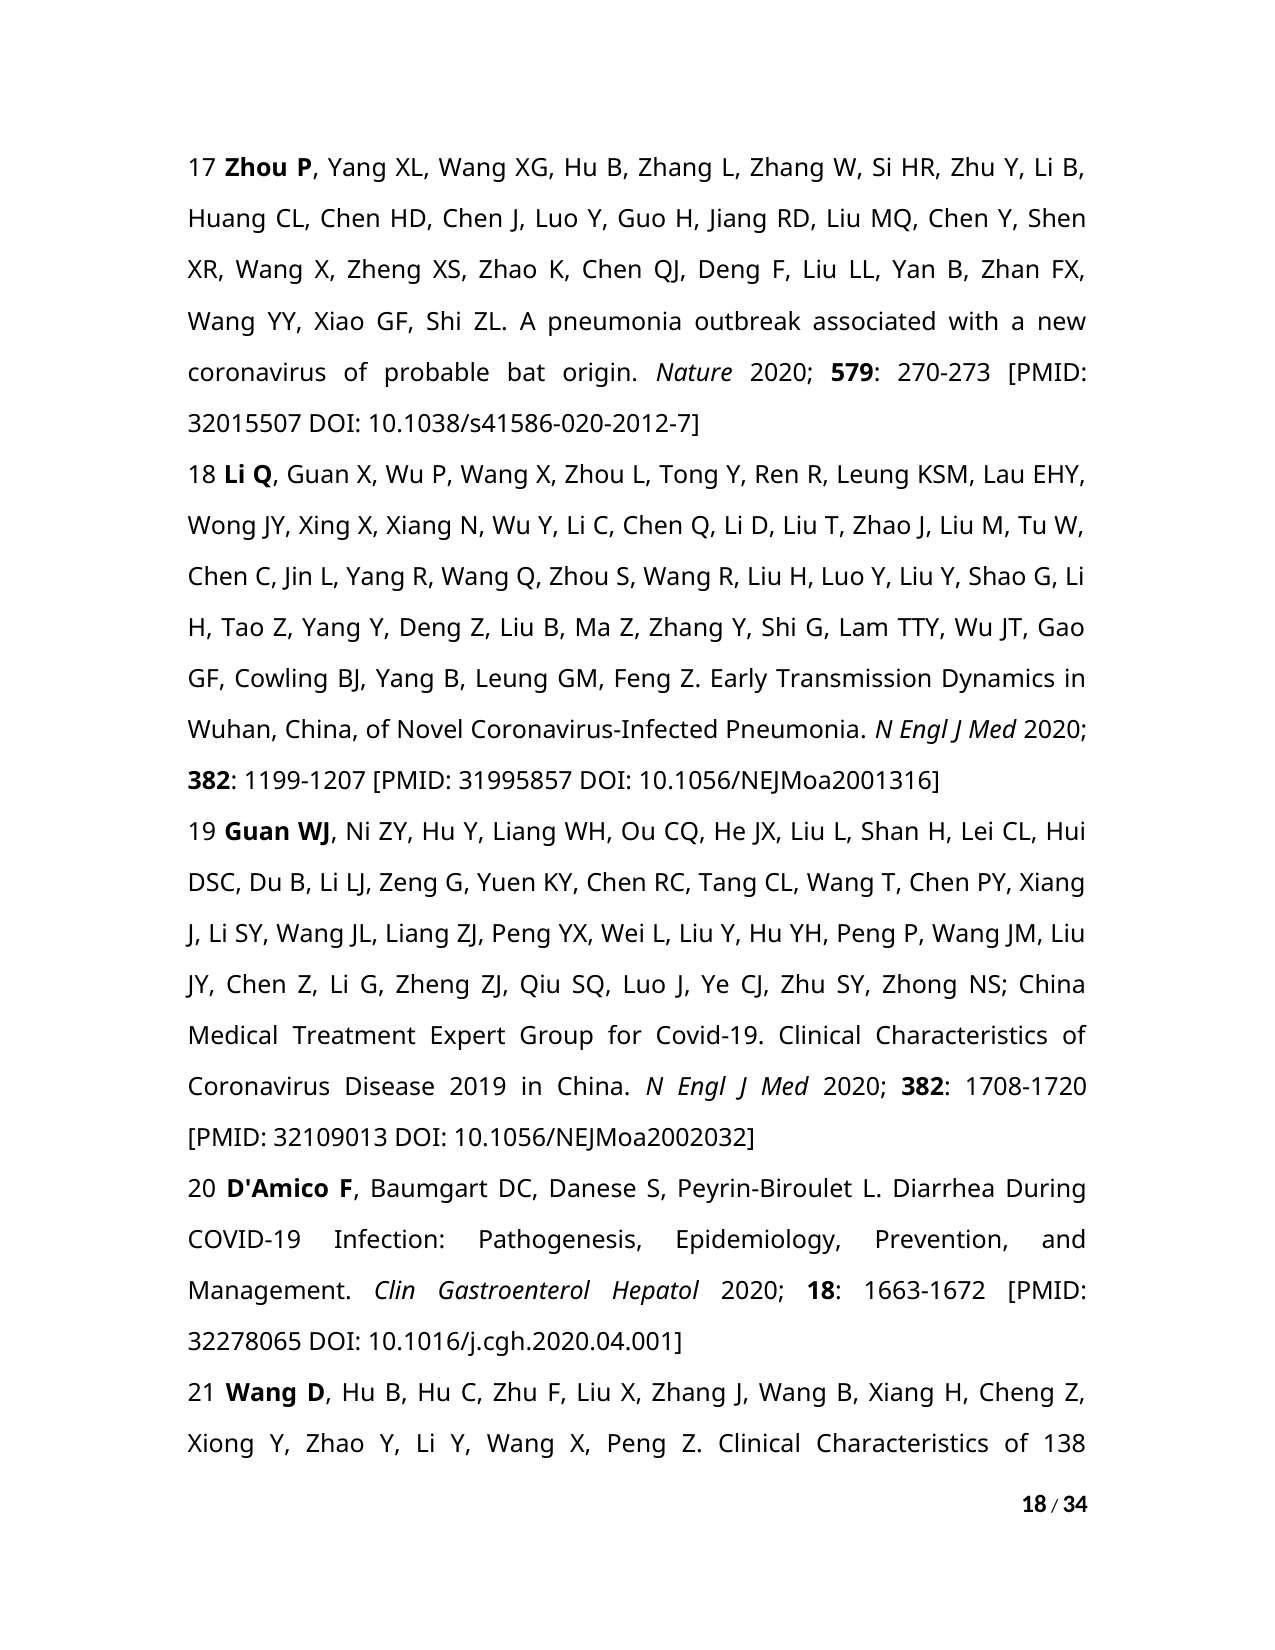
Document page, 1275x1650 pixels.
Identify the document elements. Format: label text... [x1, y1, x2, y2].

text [187, 1375, 1087, 1460]
text 20 D'Amico F, Baumgart DC, Danese S, Peyrin-Biroulet L. Diarrhea During COVID-19 Infection: Pathogenesis, Epidemiology, Prevention, and Management. Clin Gastroenterol Hepatol 2020; 18: 1663-1672 [PMID: 32278065 DOI: 10.1016/j.cgh.2020.04.001] [187, 1171, 1087, 1358]
text 18 Li Q, Guan X, Wu P, Wang X, Zhou L, Tong Y, Ren R, Leung KSM, Lau EHY, Wong JY, Xing X, Xiang N, Wu Y, Li C, Chen Q, Li D, Liu T, Zhao J, Liu M, Tu W, Chen C, Jin L, Yang R, Wang Q, Zhou S, Wang R, Liu H, Luo Y, Liu Y, Shao G, Li H, Tao Z, Yang Y, Deng Z, Liu B, Ma Z, Zhang Y, Shi G, Lam TTY, Wu JT, Gao GF, Cowling BJ, Yang B, Leung GM, Feng Z. Early Transmission Dynamics in Wuhan, China, of Novel Coronavirus-Infected Pneumonia. N Engl J Med 2020; 382: 1199-1207 [PMID: 31995857 DOI: 10.1056/NEJMoa2001316] [187, 456, 1087, 797]
text 19 Guan WJ, Ni ZY, Hu Y, Liang WH, Ou CQ, He JX, Liu L, Shan H, Lei CL, Hui DSC, Du B, Li LJ, Zeng G, Yuen KY, Chen RC, Tang CL, Wang T, Chen PY, Xiang J, Li SY, Wang JL, Liang ZJ, Peng YX, Wei L, Liu Y, Hu YH, Peng P, Wang JM, Liu JY, Chen Z, Li G, Zheng ZJ, Qiu SQ, Luo J, Ye CJ, Zhu SY, Zhong NS; China Medical Treatment Expert Group for Covid-19. Clinical Characteristics of Coronavirus Disease 2019 in China. N Engl J Med 2020; 382: 1708-1720 [PMID: 32109013 DOI: 10.1056/NEJMoa2002032] [187, 813, 1087, 1154]
text 17 Zhou P, Yang XL, Wang XG, Hu B, Zhang L, Zhang W, Si HR, Zhu Y, Li B, Huang CL, Chen HD, Chen J, Luo Y, Guo H, Jiang RD, Liu MQ, Chen Y, Shen XR, Wang X, Zheng XS, Zhao K, Chen QJ, Deng F, Liu LL, Yan B, Zhan FX, Wang YY, Xiao GF, Shi ZL. A pneumonia outbreak associated with a new coronavirus of probable bat origin. Nature 2020; 579: 270-273 [PMID: 32015507 DOI: 10.1038/s41586-020-2012-7] [187, 150, 1087, 439]
